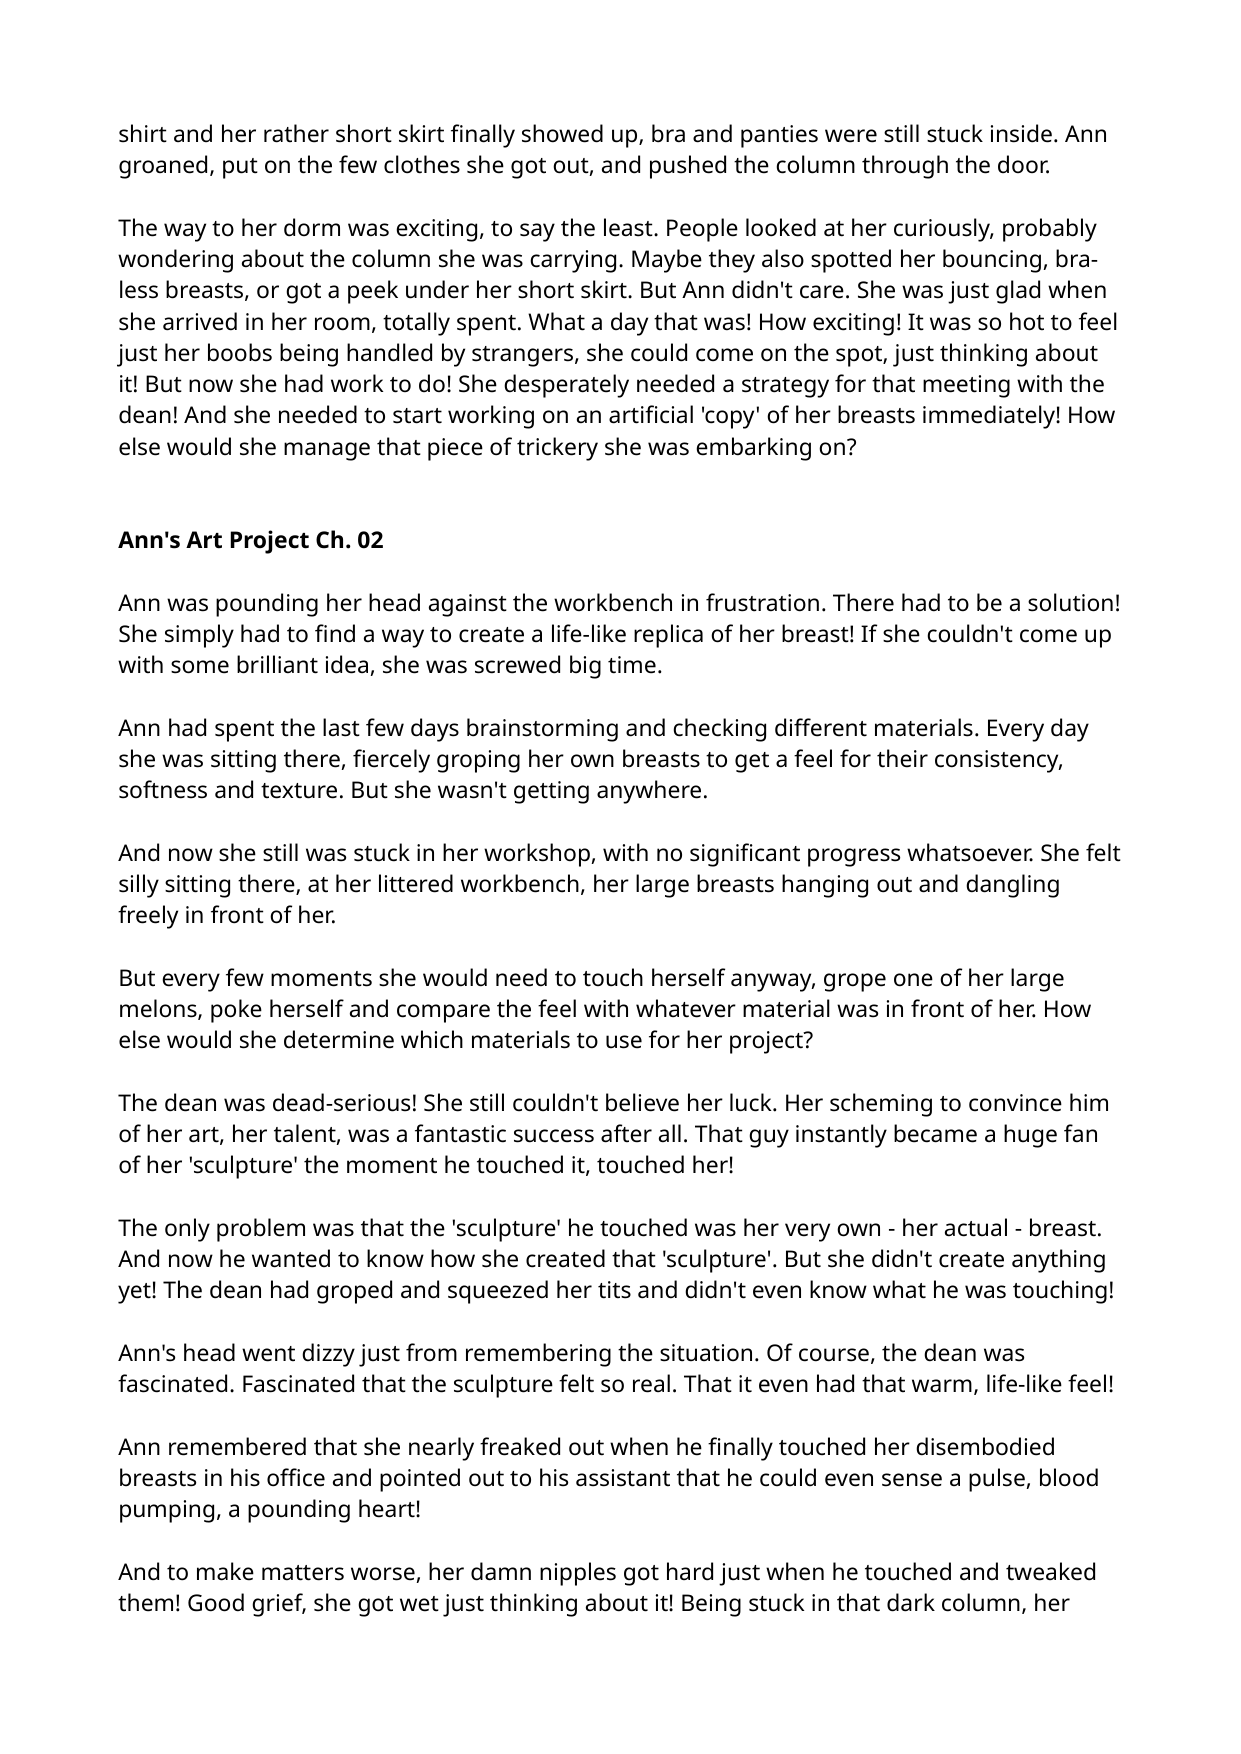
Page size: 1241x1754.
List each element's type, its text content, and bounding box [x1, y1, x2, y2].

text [118, 587, 1122, 1618]
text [118, 118, 1122, 462]
text Ann's Art Project Ch. 02 [118, 524, 1122, 556]
